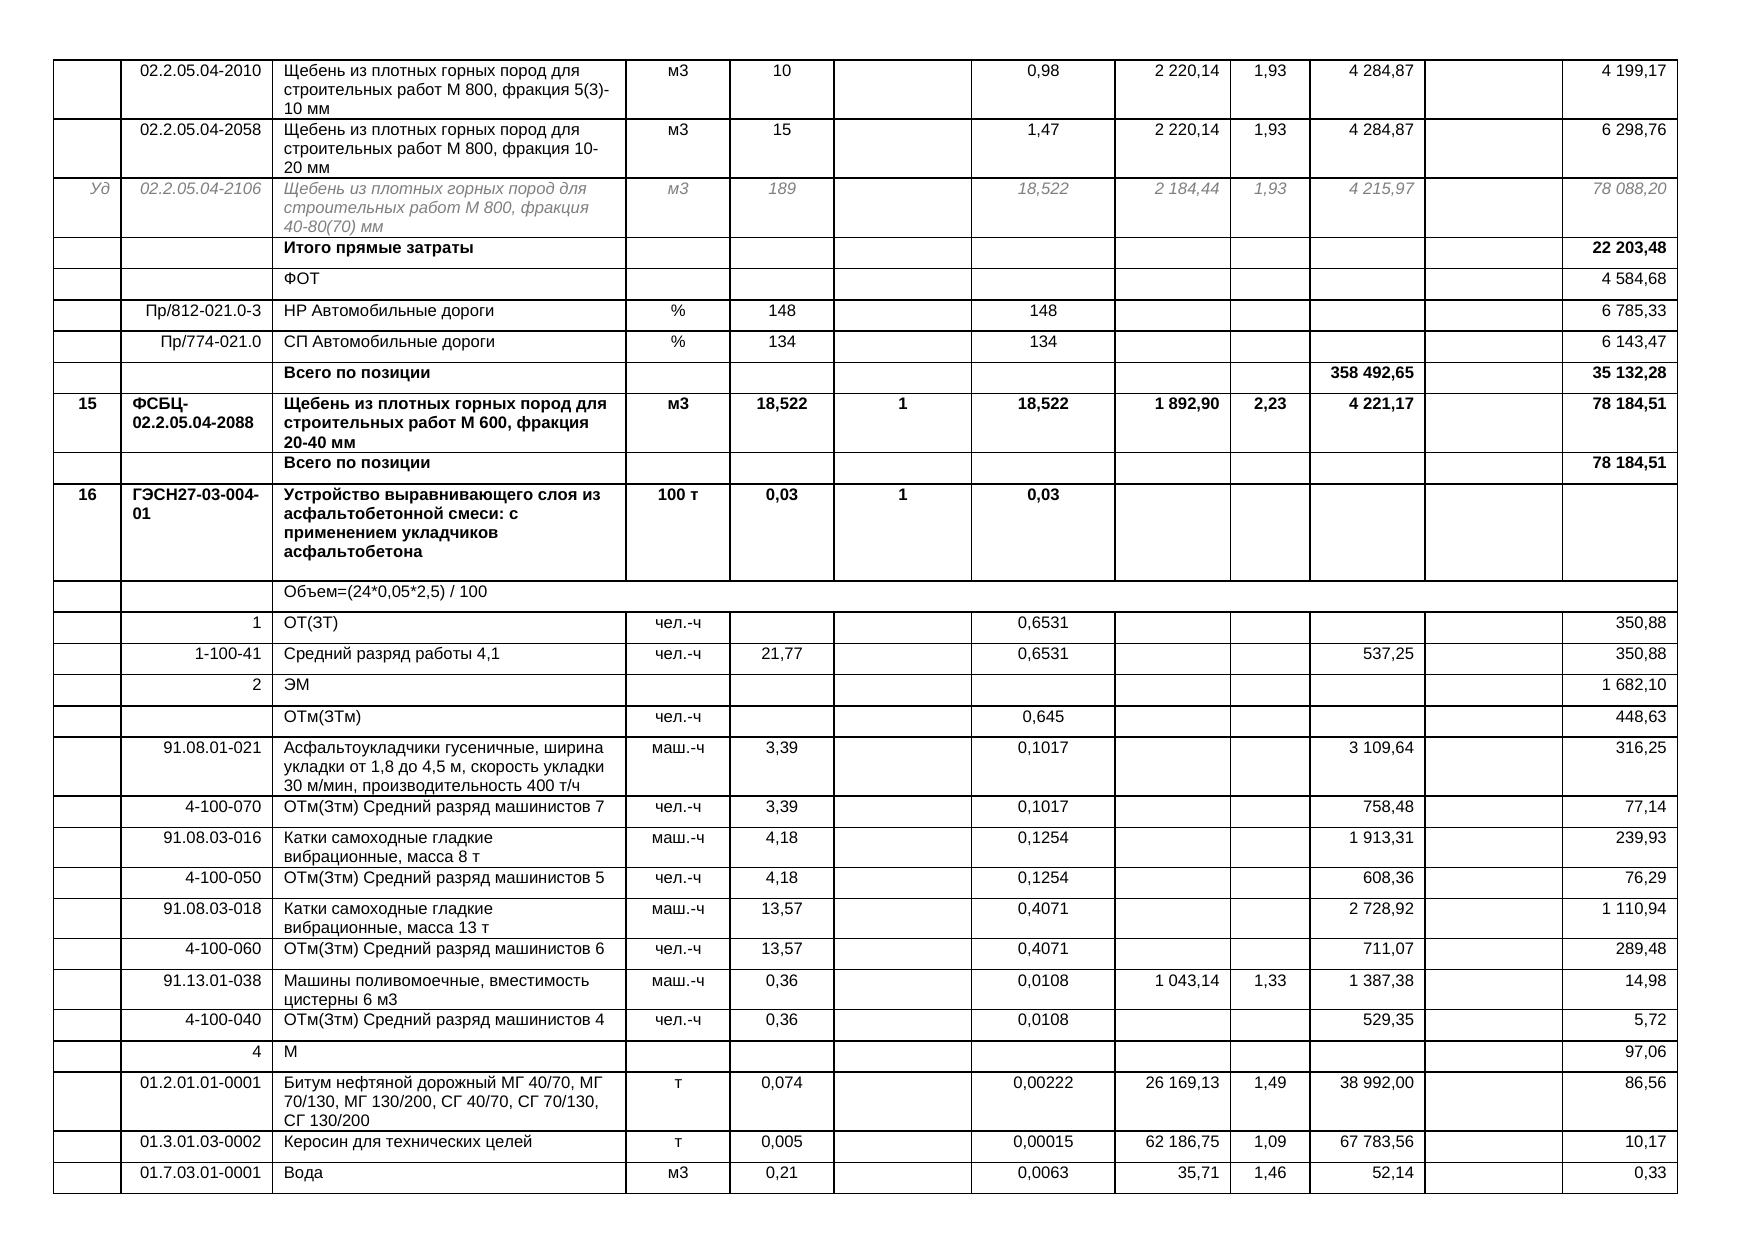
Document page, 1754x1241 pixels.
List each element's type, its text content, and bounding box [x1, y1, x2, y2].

table_cell м3 [627, 179, 729, 236]
table_cell [1231, 939, 1309, 969]
table_cell [122, 453, 272, 483]
table_cell 02.2.05.04-2010 [122, 61, 272, 118]
table_cell 0,6531 [972, 613, 1114, 642]
table_cell 14,98 [1563, 970, 1677, 1009]
table_cell 148 [972, 301, 1114, 330]
table_cell 758,48 [1311, 797, 1424, 826]
table_cell [1426, 738, 1562, 795]
table_cell [731, 1042, 833, 1071]
table_cell [1426, 269, 1562, 299]
table_cell [627, 238, 729, 268]
table_cell 537,25 [1311, 644, 1424, 674]
table_cell [1311, 269, 1424, 299]
table_cell 289,48 [1563, 939, 1677, 969]
table_cell Катки самоходные гладкие вибрационные, масса 13 т [273, 899, 625, 937]
table_cell [835, 269, 971, 299]
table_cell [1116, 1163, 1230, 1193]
table_cell СП Автомобильные дороги [273, 332, 625, 361]
table_cell 2 220,14 [1116, 61, 1230, 118]
table_cell ОТм(Зтм) Средний разряд машинистов 4 [273, 1010, 625, 1040]
table_cell 0,03 [972, 485, 1114, 580]
table_cell [1426, 828, 1562, 866]
table_cell [972, 453, 1114, 483]
table_cell [1116, 707, 1230, 736]
table_cell [1426, 868, 1562, 898]
table_cell 2 184,44 [1116, 179, 1230, 236]
table_cell [1426, 1132, 1562, 1161]
table_cell [1311, 707, 1424, 736]
table_cell [1311, 675, 1424, 705]
table_cell [1311, 332, 1424, 361]
table_cell [731, 238, 833, 268]
table_cell 4-100-060 [122, 939, 272, 969]
table_cell 91.08.01-021 [122, 738, 272, 795]
table_cell [1116, 899, 1230, 937]
table_cell 0,005 [731, 1132, 833, 1161]
table_cell [122, 707, 272, 736]
table_cell [731, 675, 833, 705]
table_cell ОТм(Зтм) Средний разряд машинистов 6 [273, 939, 625, 969]
table_cell [1426, 332, 1562, 361]
table_cell 6 298,76 [1563, 120, 1677, 177]
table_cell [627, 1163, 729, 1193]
table_cell [1116, 613, 1230, 642]
table_cell [1116, 485, 1230, 580]
table_cell 91.08.03-018 [122, 899, 272, 937]
table_cell [1311, 613, 1424, 642]
table_cell 0,1017 [972, 797, 1114, 826]
table_cell [1311, 1042, 1424, 1071]
table_cell [1426, 797, 1562, 826]
table_cell 3,39 [731, 797, 833, 826]
table_cell 18,522 [731, 394, 833, 452]
table_cell [1426, 301, 1562, 330]
table_cell [627, 363, 729, 393]
table_cell [835, 61, 971, 118]
table_cell 1,93 [1231, 120, 1309, 177]
table_cell 6 143,47 [1563, 332, 1677, 361]
table_cell [972, 363, 1114, 393]
table_cell [1116, 828, 1230, 866]
table_cell [731, 613, 833, 642]
table_cell [54, 120, 120, 177]
table_cell [1231, 868, 1309, 898]
table_cell [1231, 269, 1309, 299]
table_cell [1116, 453, 1230, 483]
table_cell [1426, 675, 1562, 705]
table_cell [54, 238, 120, 268]
table_cell 1,49 [1231, 1073, 1309, 1130]
table_cell [627, 453, 729, 483]
table_cell 1 043,14 [1116, 970, 1230, 1009]
table_cell чел.-ч [627, 797, 729, 826]
table_cell НР Автомобильные дороги [273, 301, 625, 330]
table_cell [1116, 644, 1230, 674]
table_cell 01.2.01.01-0001 [122, 1073, 272, 1130]
table_cell [54, 363, 120, 393]
table_cell 0,6531 [972, 644, 1114, 674]
table_cell маш.-ч [627, 899, 729, 937]
table_cell маш.-ч [627, 970, 729, 1009]
table_cell [835, 301, 971, 330]
table_cell 15 [731, 120, 833, 177]
table_cell [1116, 238, 1230, 268]
table_cell Всего по позиции [273, 363, 625, 393]
table_cell 4,18 [731, 828, 833, 866]
table_cell [627, 675, 729, 705]
table_cell 02.2.05.04-2058 [122, 120, 272, 177]
table_cell [835, 738, 971, 795]
table_cell [835, 644, 971, 674]
table_cell [835, 675, 971, 705]
table_cell 0,645 [972, 707, 1114, 736]
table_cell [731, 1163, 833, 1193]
table_cell [835, 1073, 971, 1130]
table_cell [1231, 332, 1309, 361]
table_cell [1426, 363, 1562, 393]
table_cell 4 584,68 [1563, 269, 1677, 299]
table_cell чел.-ч [627, 1010, 729, 1040]
table_cell [1426, 120, 1562, 177]
table_cell 2,23 [1231, 394, 1309, 452]
table_cell [835, 868, 971, 898]
table_cell 1,33 [1231, 970, 1309, 1009]
table_cell [627, 269, 729, 299]
table_cell [1426, 899, 1562, 937]
table_cell [1426, 644, 1562, 674]
table_cell 35 132,28 [1563, 363, 1677, 393]
table_cell 4-100-070 [122, 797, 272, 826]
table_cell 10 [731, 61, 833, 118]
table_cell [1426, 179, 1562, 236]
table_cell 76,29 [1563, 868, 1677, 898]
table_cell 67 783,56 [1311, 1132, 1424, 1161]
table_cell 4 199,17 [1563, 61, 1677, 118]
table_cell 86,56 [1563, 1073, 1677, 1130]
table_cell [1116, 939, 1230, 969]
table_cell [835, 797, 971, 826]
table_cell 1 387,38 [1311, 970, 1424, 1009]
table_cell 448,63 [1563, 707, 1677, 736]
table_cell 1 110,94 [1563, 899, 1677, 937]
table_cell [835, 939, 971, 969]
table_cell Щебень из плотных горных пород для строительных работ М 800, фракция 10-20 мм [273, 120, 625, 177]
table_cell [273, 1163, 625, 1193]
table_cell [1311, 238, 1424, 268]
table_cell 2 220,14 [1116, 120, 1230, 177]
table_cell 4 221,17 [1311, 394, 1424, 452]
table_cell 18,522 [972, 394, 1114, 452]
table_cell 148 [731, 301, 833, 330]
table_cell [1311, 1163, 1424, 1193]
table_cell [54, 1073, 120, 1130]
table_cell [1426, 1010, 1562, 1040]
table_cell 5,72 [1563, 1010, 1677, 1040]
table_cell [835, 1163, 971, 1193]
table_cell 13,57 [731, 939, 833, 969]
table_cell 22 203,48 [1563, 238, 1677, 268]
table_cell [1426, 939, 1562, 969]
table_cell Асфальтоукладчики гусеничные, ширина укладки от 1,8 до 4,5 м, скорость укладки 30 м/мин, производительность 400 т/ч [273, 738, 625, 795]
table_cell 78 184,51 [1563, 453, 1677, 483]
table_cell [1231, 899, 1309, 937]
table_cell 1 892,90 [1116, 394, 1230, 452]
table_cell [1116, 1010, 1230, 1040]
table_cell 0,0108 [972, 1010, 1114, 1040]
table_cell [54, 939, 120, 969]
table_cell [54, 613, 120, 642]
table_cell [1231, 738, 1309, 795]
table_cell [972, 675, 1114, 705]
table_cell 134 [972, 332, 1114, 361]
table_cell [1231, 797, 1309, 826]
table_cell 0,03 [731, 485, 833, 580]
table_cell [1426, 707, 1562, 736]
table_cell Щебень из плотных горных пород для строительных работ М 800, фракция 5(3)-10 мм [273, 61, 625, 118]
table_cell 189 [731, 179, 833, 236]
table_cell м3 [627, 61, 729, 118]
table_cell [1426, 453, 1562, 483]
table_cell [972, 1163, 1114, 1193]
table_cell 1,09 [1231, 1132, 1309, 1161]
table_cell 4 284,87 [1311, 61, 1424, 118]
table_cell [835, 238, 971, 268]
table_cell 134 [731, 332, 833, 361]
table_cell 26 169,13 [1116, 1073, 1230, 1130]
table_cell Объем=(24*0,05*2,5) / 100 [273, 582, 1677, 611]
table_cell 0,98 [972, 61, 1114, 118]
table_cell [54, 970, 120, 1009]
table_cell 13,57 [731, 899, 833, 937]
table_cell 2 728,92 [1311, 899, 1424, 937]
table_cell [1116, 269, 1230, 299]
table_cell 0,1254 [972, 828, 1114, 866]
table_cell [54, 868, 120, 898]
table_cell 4-100-040 [122, 1010, 272, 1040]
table_cell [1563, 485, 1677, 580]
table_cell [54, 269, 120, 299]
table_cell [1231, 238, 1309, 268]
table_cell 10,17 [1563, 1132, 1677, 1161]
table_cell т [627, 1132, 729, 1161]
table_cell [731, 363, 833, 393]
table_cell 2 [122, 675, 272, 705]
table_cell [54, 644, 120, 674]
table_cell м3 [627, 120, 729, 177]
table_cell 100 т [627, 485, 729, 580]
table_cell [1231, 301, 1309, 330]
table_cell 97,06 [1563, 1042, 1677, 1071]
table_cell [1231, 675, 1309, 705]
table_cell [1311, 453, 1424, 483]
table_cell 02.2.05.04-2106 [122, 179, 272, 236]
table_cell [1116, 797, 1230, 826]
table_cell 4,18 [731, 868, 833, 898]
table_cell 1,47 [972, 120, 1114, 177]
table_cell чел.-ч [627, 939, 729, 969]
table_cell [1231, 453, 1309, 483]
table_cell [835, 899, 971, 937]
table_cell [972, 269, 1114, 299]
table_cell [1311, 301, 1424, 330]
table_cell [54, 675, 120, 705]
table_cell 0,00015 [972, 1132, 1114, 1161]
table_cell [54, 1132, 120, 1161]
table_cell [627, 1042, 729, 1071]
table_cell [731, 453, 833, 483]
table_cell [1231, 485, 1309, 580]
table_cell [835, 613, 971, 642]
table_cell [835, 179, 971, 236]
table_cell Уд [54, 179, 120, 236]
table_cell 21,77 [731, 644, 833, 674]
table_cell [835, 363, 971, 393]
table_cell [1116, 301, 1230, 330]
table_cell [835, 828, 971, 866]
table_cell [1231, 363, 1309, 393]
table_cell 711,07 [1311, 939, 1424, 969]
table_cell [122, 363, 272, 393]
table_cell % [627, 332, 729, 361]
table_cell 316,25 [1563, 738, 1677, 795]
table_cell [1231, 1042, 1309, 1071]
table_cell 0,0108 [972, 970, 1114, 1009]
table_cell 358 492,65 [1311, 363, 1424, 393]
table_cell чел.-ч [627, 644, 729, 674]
table_cell [835, 120, 971, 177]
table_cell 1,93 [1231, 61, 1309, 118]
table_cell 0,1017 [972, 738, 1114, 795]
table_cell 38 992,00 [1311, 1073, 1424, 1130]
table_cell 6 785,33 [1563, 301, 1677, 330]
table_cell [835, 1042, 971, 1071]
table_cell Пр/812-021.0-3 [122, 301, 272, 330]
table_cell ФСБЦ-02.2.05.04-2088 [122, 394, 272, 452]
table_cell [122, 238, 272, 268]
table_cell [54, 707, 120, 736]
table_cell [835, 1132, 971, 1161]
table_cell Битум нефтяной дорожный МГ 40/70, МГ 70/130, МГ 130/200, СГ 40/70, СГ 70/130, СГ 130/200 [273, 1073, 625, 1130]
table_cell 239,93 [1563, 828, 1677, 866]
table_cell [1231, 828, 1309, 866]
table_cell 78 184,51 [1563, 394, 1677, 452]
table_cell ГЭСН27-03-004-01 [122, 485, 272, 580]
table_cell [54, 453, 120, 483]
table_cell [731, 269, 833, 299]
table_cell 1 [835, 485, 971, 580]
table_cell [1426, 61, 1562, 118]
table_cell [54, 797, 120, 826]
table_cell 4 284,87 [1311, 120, 1424, 177]
table_cell [1426, 394, 1562, 452]
table_cell [835, 332, 971, 361]
table_cell [1426, 613, 1562, 642]
table_cell ОТм(Зтм) Средний разряд машинистов 7 [273, 797, 625, 826]
table_cell Катки самоходные гладкие вибрационные, масса 8 т [273, 828, 625, 866]
table_cell маш.-ч [627, 828, 729, 866]
table_cell [54, 738, 120, 795]
table_cell [1231, 613, 1309, 642]
table_cell 0,4071 [972, 899, 1114, 937]
table_cell 4 [122, 1042, 272, 1071]
table_cell 01.3.01.03-0002 [122, 1132, 272, 1161]
table_cell 1 913,31 [1311, 828, 1424, 866]
table_cell [731, 707, 833, 736]
table_cell 91.08.03-016 [122, 828, 272, 866]
table_cell [54, 582, 120, 611]
table_cell 78 088,20 [1563, 179, 1677, 236]
table_cell % [627, 301, 729, 330]
table_cell [1116, 738, 1230, 795]
table_cell 1-100-41 [122, 644, 272, 674]
table_cell 1 [835, 394, 971, 452]
table_cell [1426, 238, 1562, 268]
table_cell 608,36 [1311, 868, 1424, 898]
table_cell ФОТ [273, 269, 625, 299]
table_cell [1116, 868, 1230, 898]
table_cell Устройство выравнивающего слоя из асфальтобетонной смеси: с применением укладчиков асфальтобетона [273, 485, 625, 580]
table_cell 1,93 [1231, 179, 1309, 236]
table_cell Щебень из плотных горных пород для строительных работ М 600, фракция 20-40 мм [273, 394, 625, 452]
table_cell 1 [122, 613, 272, 642]
table_cell 4-100-050 [122, 868, 272, 898]
table_cell ОТм(Зтм) Средний разряд машинистов 5 [273, 868, 625, 898]
table_cell 3,39 [731, 738, 833, 795]
table_cell 350,88 [1563, 644, 1677, 674]
table_cell [54, 332, 120, 361]
table_cell Средний разряд работы 4,1 [273, 644, 625, 674]
table_cell 1 682,10 [1563, 675, 1677, 705]
table_cell 0,36 [731, 1010, 833, 1040]
table_cell 16 [54, 485, 120, 580]
table_cell [835, 707, 971, 736]
table_cell [1116, 1042, 1230, 1071]
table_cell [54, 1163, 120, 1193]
table_cell чел.-ч [627, 613, 729, 642]
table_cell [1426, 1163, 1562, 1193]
table_cell [972, 238, 1114, 268]
table_cell Машины поливомоечные, вместимость цистерны 6 м3 [273, 970, 625, 1009]
table_cell [1426, 485, 1562, 580]
table_cell [1116, 363, 1230, 393]
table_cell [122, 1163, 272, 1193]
table_cell 62 186,75 [1116, 1132, 1230, 1161]
table_cell 0,074 [731, 1073, 833, 1130]
table_cell Керосин для технических целей [273, 1132, 625, 1161]
table_cell [122, 582, 272, 611]
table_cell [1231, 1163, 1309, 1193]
table_cell [1116, 332, 1230, 361]
table_cell чел.-ч [627, 868, 729, 898]
table_cell 77,14 [1563, 797, 1677, 826]
table_cell [1426, 1042, 1562, 1071]
table_cell Всего по позиции [273, 453, 625, 483]
table_cell [54, 899, 120, 937]
table_cell ЭМ [273, 675, 625, 705]
table_cell [835, 453, 971, 483]
table_cell 15 [54, 394, 120, 452]
table_cell 0,00222 [972, 1073, 1114, 1130]
table_cell [1231, 644, 1309, 674]
table_cell [122, 269, 272, 299]
table_cell 350,88 [1563, 613, 1677, 642]
table_cell [54, 828, 120, 866]
table_cell 0,36 [731, 970, 833, 1009]
table_cell [54, 1042, 120, 1071]
table_cell м3 [627, 394, 729, 452]
table_cell Итого прямые затраты [273, 238, 625, 268]
table_cell 4 215,97 [1311, 179, 1424, 236]
table_cell Пр/774-021.0 [122, 332, 272, 361]
table_cell [54, 1010, 120, 1040]
table_cell 529,35 [1311, 1010, 1424, 1040]
table_cell [54, 61, 120, 118]
table_cell [54, 301, 120, 330]
table_cell 0,1254 [972, 868, 1114, 898]
table_cell ОТ(ЗТ) [273, 613, 625, 642]
table_cell [1231, 1010, 1309, 1040]
table_cell т [627, 1073, 729, 1130]
table_cell 91.13.01-038 [122, 970, 272, 1009]
table_cell ОТм(ЗТм) [273, 707, 625, 736]
table_cell [835, 970, 971, 1009]
table_cell 0,4071 [972, 939, 1114, 969]
table_cell 18,522 [972, 179, 1114, 236]
table_cell [1116, 675, 1230, 705]
table_cell [972, 1042, 1114, 1071]
table_cell [1311, 485, 1424, 580]
table_cell маш.-ч [627, 738, 729, 795]
table_cell М [273, 1042, 625, 1071]
table_cell 3 109,64 [1311, 738, 1424, 795]
table_cell [1426, 970, 1562, 1009]
table_cell [1231, 707, 1309, 736]
table_cell Щебень из плотных горных пород для строительных работ М 800, фракция 40-80(70) мм [273, 179, 625, 236]
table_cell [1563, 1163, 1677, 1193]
table_cell [835, 1010, 971, 1040]
table_cell [1426, 1073, 1562, 1130]
table_cell чел.-ч [627, 707, 729, 736]
